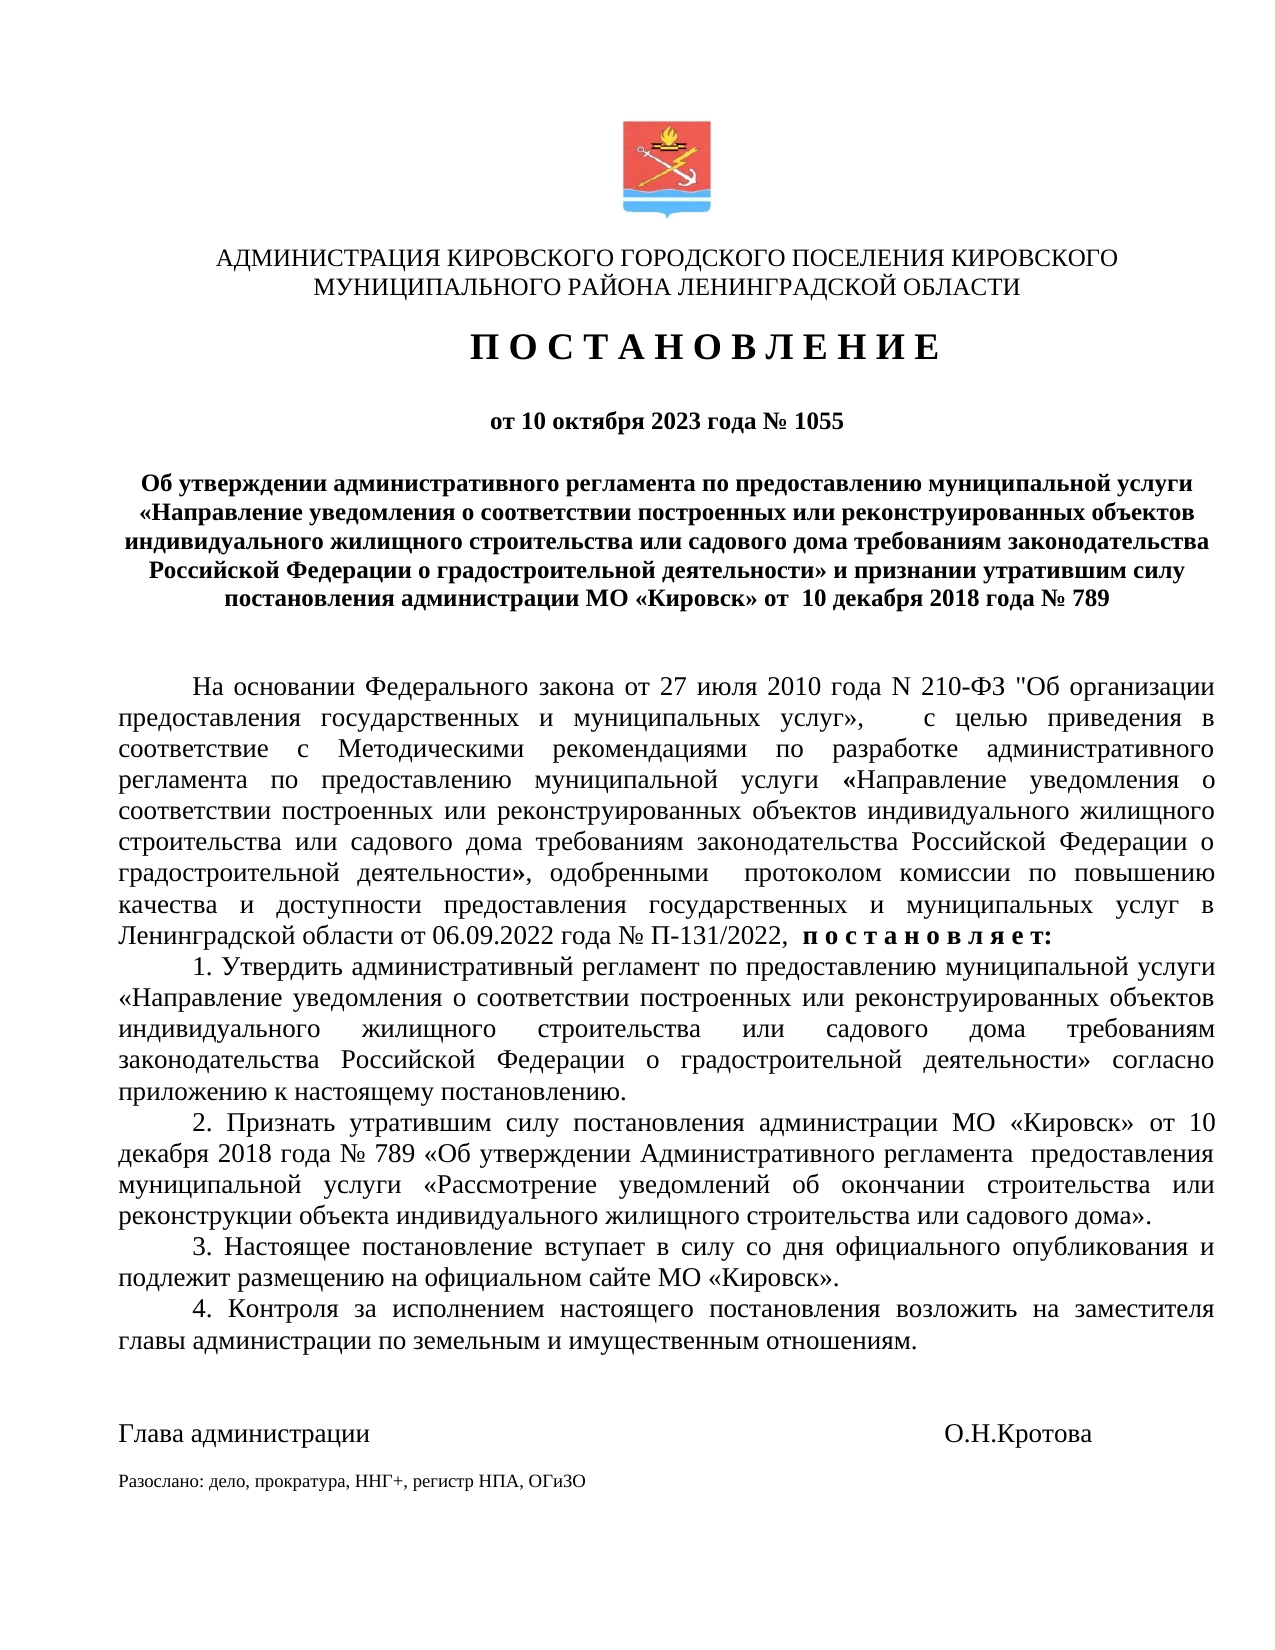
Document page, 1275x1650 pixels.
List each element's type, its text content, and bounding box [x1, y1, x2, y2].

text 1. Утвердить административный регламент по предоставлению муниципальной услуги «Направление уведомления о соответствии построенных или реконструированных объектов индивидуального жилищного строительства или садового дома требованиям законодательства Российской Федерации о градостроительной деятельности» согласно приложению к настоящему постановлению. [118, 950, 1216, 1106]
text от 10 октября 2023 года № 1055 [118, 406, 1216, 435]
text 4. Контроля за исполнением настоящего постановления возложить на заместителя главы администрации по земельным и имущественным отношениям. [118, 1293, 1216, 1355]
text На основании Федерального закона от 27 июля 2010 года N 210-ФЗ "Об организации предоставления государственных и муниципальных услуг», с целью приведения в соответствие с Методическими рекомендациями по разработке административного регламента по предоставлению муниципальной услуги «Направление уведомления о соответствии построенных или реконструированных объектов индивидуального жилищного строительства или садового дома требованиям законодательства Российской Федерации о градостроительной деятельности», одобренными протоколом комиссии по повышению качества и доступности предоставления государственных и муниципальных услуг в Ленинградской области от 06.09.2022 года № П-131/2022, п о с т а н о в л я е т: [118, 670, 1216, 950]
text Глава администрации О.Н.Кротова [118, 1417, 1216, 1448]
text 2. Признать утратившим силу постановления администрации МО «Кировск» от 10 декабря 2018 года № 789 «Об утверждении Административного регламента предоставления муниципальной услуги «Рассмотрение уведомлений об окончании строительства или реконструкции объекта индивидуального жилищного строительства или садового дома». [118, 1106, 1216, 1230]
text 3. Настоящее постановление вступает в силу со дня официального опубликования и подлежит размещению на официальном сайте МО «Кировск». [118, 1230, 1216, 1293]
text Разослано: дело, прократура, ННГ+, регистр НПА, ОГиЗО [118, 1470, 1216, 1491]
text АДМИНИСТРАЦИЯ КИРОВСКОГО ГОРОДСКОГО ПОСЕЛЕНИЯ КИРОВСКОГО МУНИЦИПАЛЬНОГО РАЙОНА ЛЕНИНГРАДСКОЙ ОБЛАСТИ [118, 243, 1216, 301]
text П О С Т А Н О В Л Е Н И Е [118, 324, 1216, 368]
picture [621, 118, 713, 219]
text Об утверждении административного регламента по предоставлению муниципальной услуги «Направление уведомления о соответствии построенных или реконструированных объектов индивидуального жилищного строительства или садового дома требованиям законодательства Российской Федерации о градостроительной деятельности» и признании утратившим силу постановления администрации МО «Кировск» от 10 декабря 2018 года № 789 [118, 468, 1216, 612]
